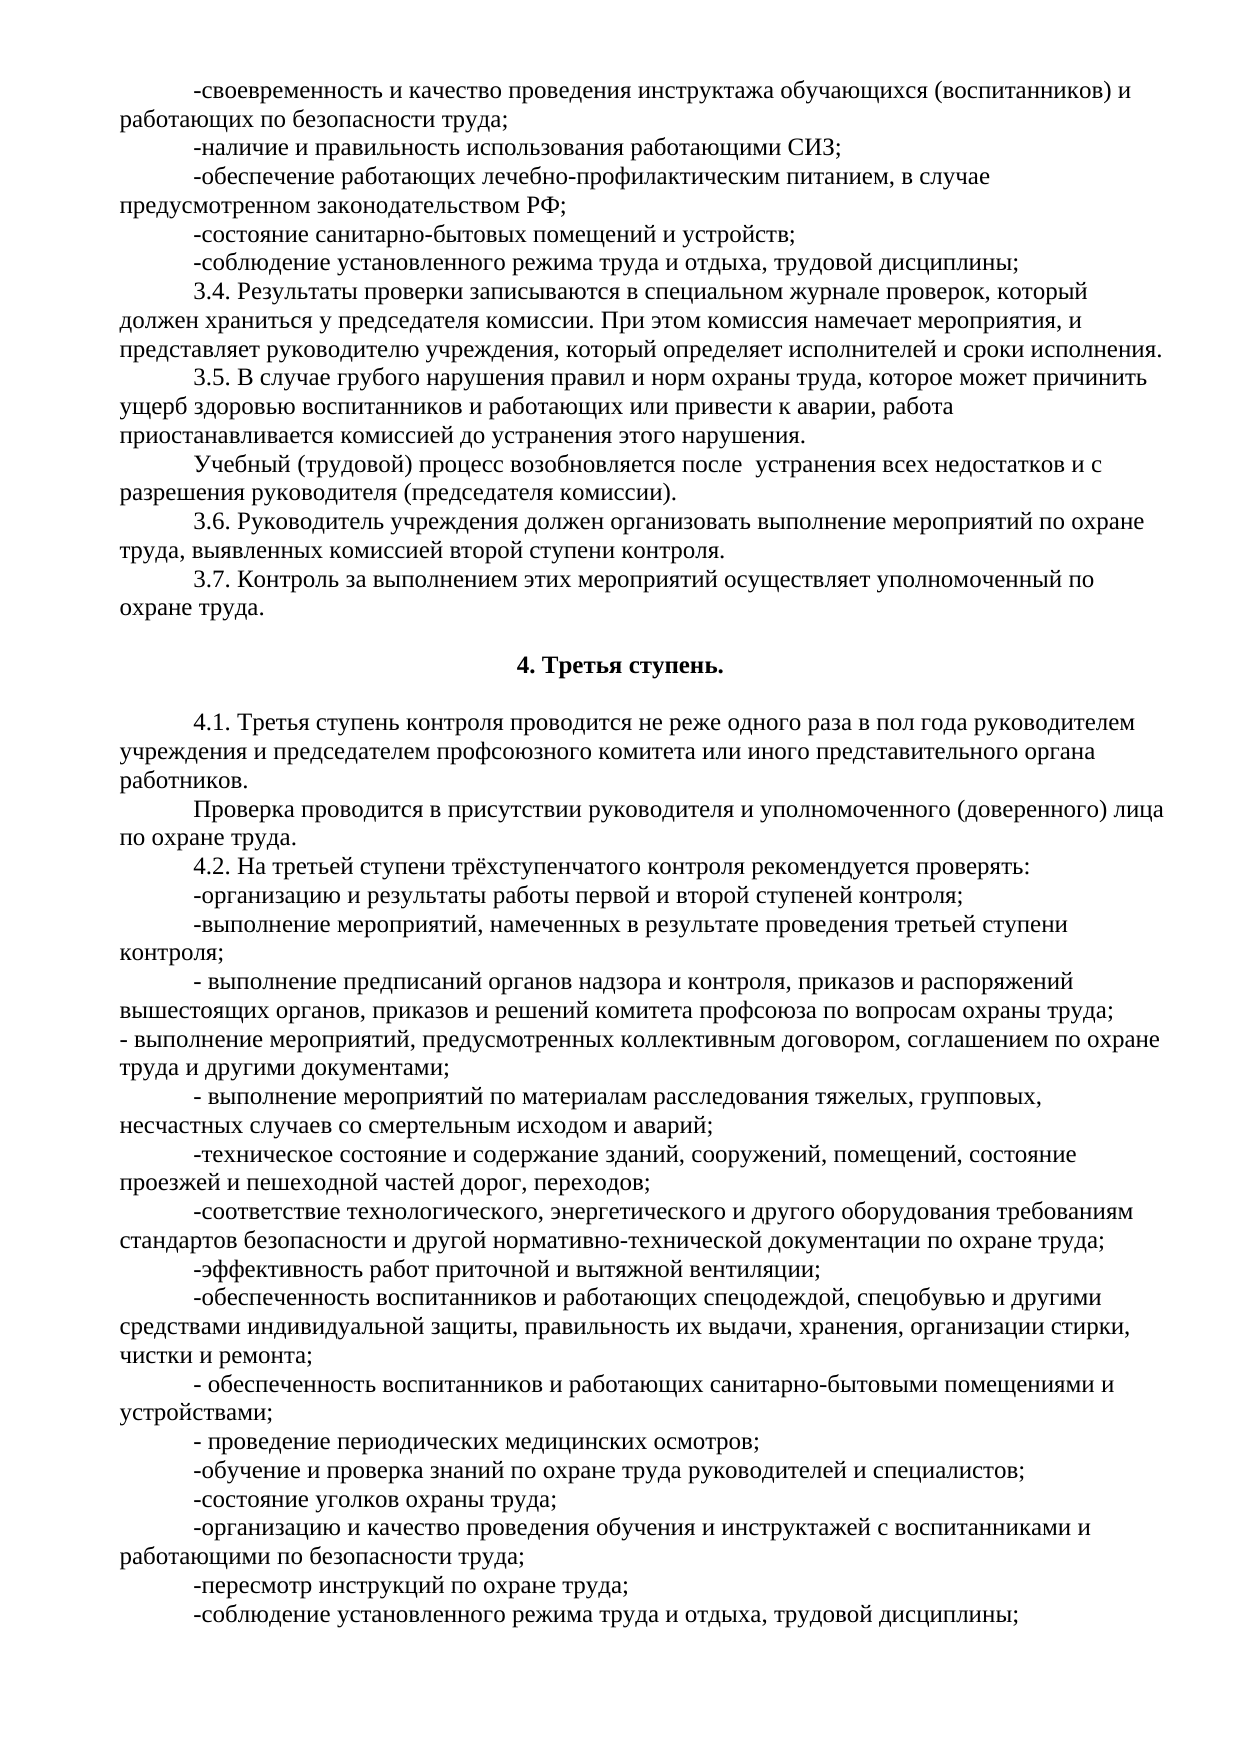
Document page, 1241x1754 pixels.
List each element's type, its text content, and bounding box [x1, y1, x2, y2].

text -состояние уголков охраны труда; [119, 1484, 1165, 1512]
text - выполнение предписаний органов надзора и контроля, приказов и распоряжений вышестоящих органов, приказов и решений комитета профсоюза по вопросам охраны труда; - выполнение мероприятий, предусмотренных коллективным договором, соглашением по охране труда и другими документами; [119, 966, 1165, 1081]
text -своевременность и качество проведения инструктажа обучающихся (воспитанников) и работающих по безопасности труда; [119, 75, 1165, 132]
text - обеспеченность воспитанников и работающих санитарно-бытовыми помещениями и устройствами; [119, 1369, 1165, 1426]
text -соответствие технологического, энергетического и другого оборудования требованиям стандартов безопасности и другой нормативно-технической документации по охране труда; [119, 1196, 1165, 1254]
text -эффективность работ приточной и вытяжной вентиляции; [119, 1254, 1165, 1282]
text Учебный (трудовой) процесс возобновляется после устранения всех недостатков и с разрешения руководителя (председателя комиссии). [119, 449, 1165, 506]
text -организацию и результаты работы первой и второй ступеней контроля; [119, 880, 1165, 909]
text 3.4. Результаты проверки записываются в специальном журнале проверок, который должен храниться у председателя комиссии. При этом комиссия намечает мероприятия, и представляет руководителю учреждения, который определяет исполнителей и сроки исполнения. [119, 276, 1165, 362]
text -организацию и качество проведения обучения и инструктажей с воспитанниками и работающими по безопасности труда; [119, 1512, 1165, 1570]
text 4.1. Третья ступень контроля проводится не реже одного раза в пол года руководителем учреждения и председателем профсоюзного комитета или иного представительного органа работников. [119, 707, 1165, 794]
text -обучение и проверка знаний по охране труда руководителей и специалистов; [119, 1455, 1165, 1484]
text Проверка проводится в присутствии руководителя и уполномоченного (доверенного) лица по охране труда. [119, 794, 1165, 851]
text -состояние санитарно-бытовых помещений и устройств; [119, 219, 1165, 247]
text 4.2. На третьей ступени трёхступенчатого контроля рекомендуется проверять: [119, 851, 1165, 880]
text 3.5. В случае грубого нарушения правил и норм охраны труда, которое может причинить ущерб здоровью воспитанников и работающих или привести к аварии, работа приостанавливается комиссией до устранения этого нарушения. [119, 362, 1165, 449]
text -обеспеченность воспитанников и работающих спецодеждой, спецобувью и другими средствами индивидуальной защиты, правильность их выдачи, хранения, организации стирки, чистки и ремонта; [119, 1282, 1165, 1369]
text -выполнение мероприятий, намеченных в результате проведения третьей ступени контроля; [119, 909, 1165, 966]
text - выполнение мероприятий по материалам расследования тяжелых, групповых, несчастных случаев со смертельным исходом и аварий; [119, 1081, 1165, 1139]
text -соблюдение установленного режима труда и отдыха, трудовой дисциплины; [119, 247, 1165, 276]
text - проведение периодических медицинских осмотров; [119, 1426, 1165, 1455]
text -наличие и правильность использования работающими СИЗ; [119, 132, 1165, 161]
text -обеспечение работающих лечебно-профилактическим питанием, в случае предусмотренном законодательством РФ; [119, 161, 1165, 219]
text -соблюдение установленного режима труда и отдыха, трудовой дисциплины; [119, 1599, 1165, 1627]
text -техническое состояние и содержание зданий, сооружений, помещений, состояние проезжей и пешеходной частей дорог, переходов; [119, 1139, 1165, 1196]
text 3.6. Руководитель учреждения должен организовать выполнение мероприятий по охране труда, выявленных комиссией второй ступени контроля. [119, 506, 1165, 564]
text 3.7. Контроль за выполнением этих мероприятий осуществляет уполномоченный по охране труда. [119, 564, 1165, 621]
text -пересмотр инструкций по охране труда; [119, 1570, 1165, 1599]
text 4. Третья ступень. [75, 650, 1165, 679]
